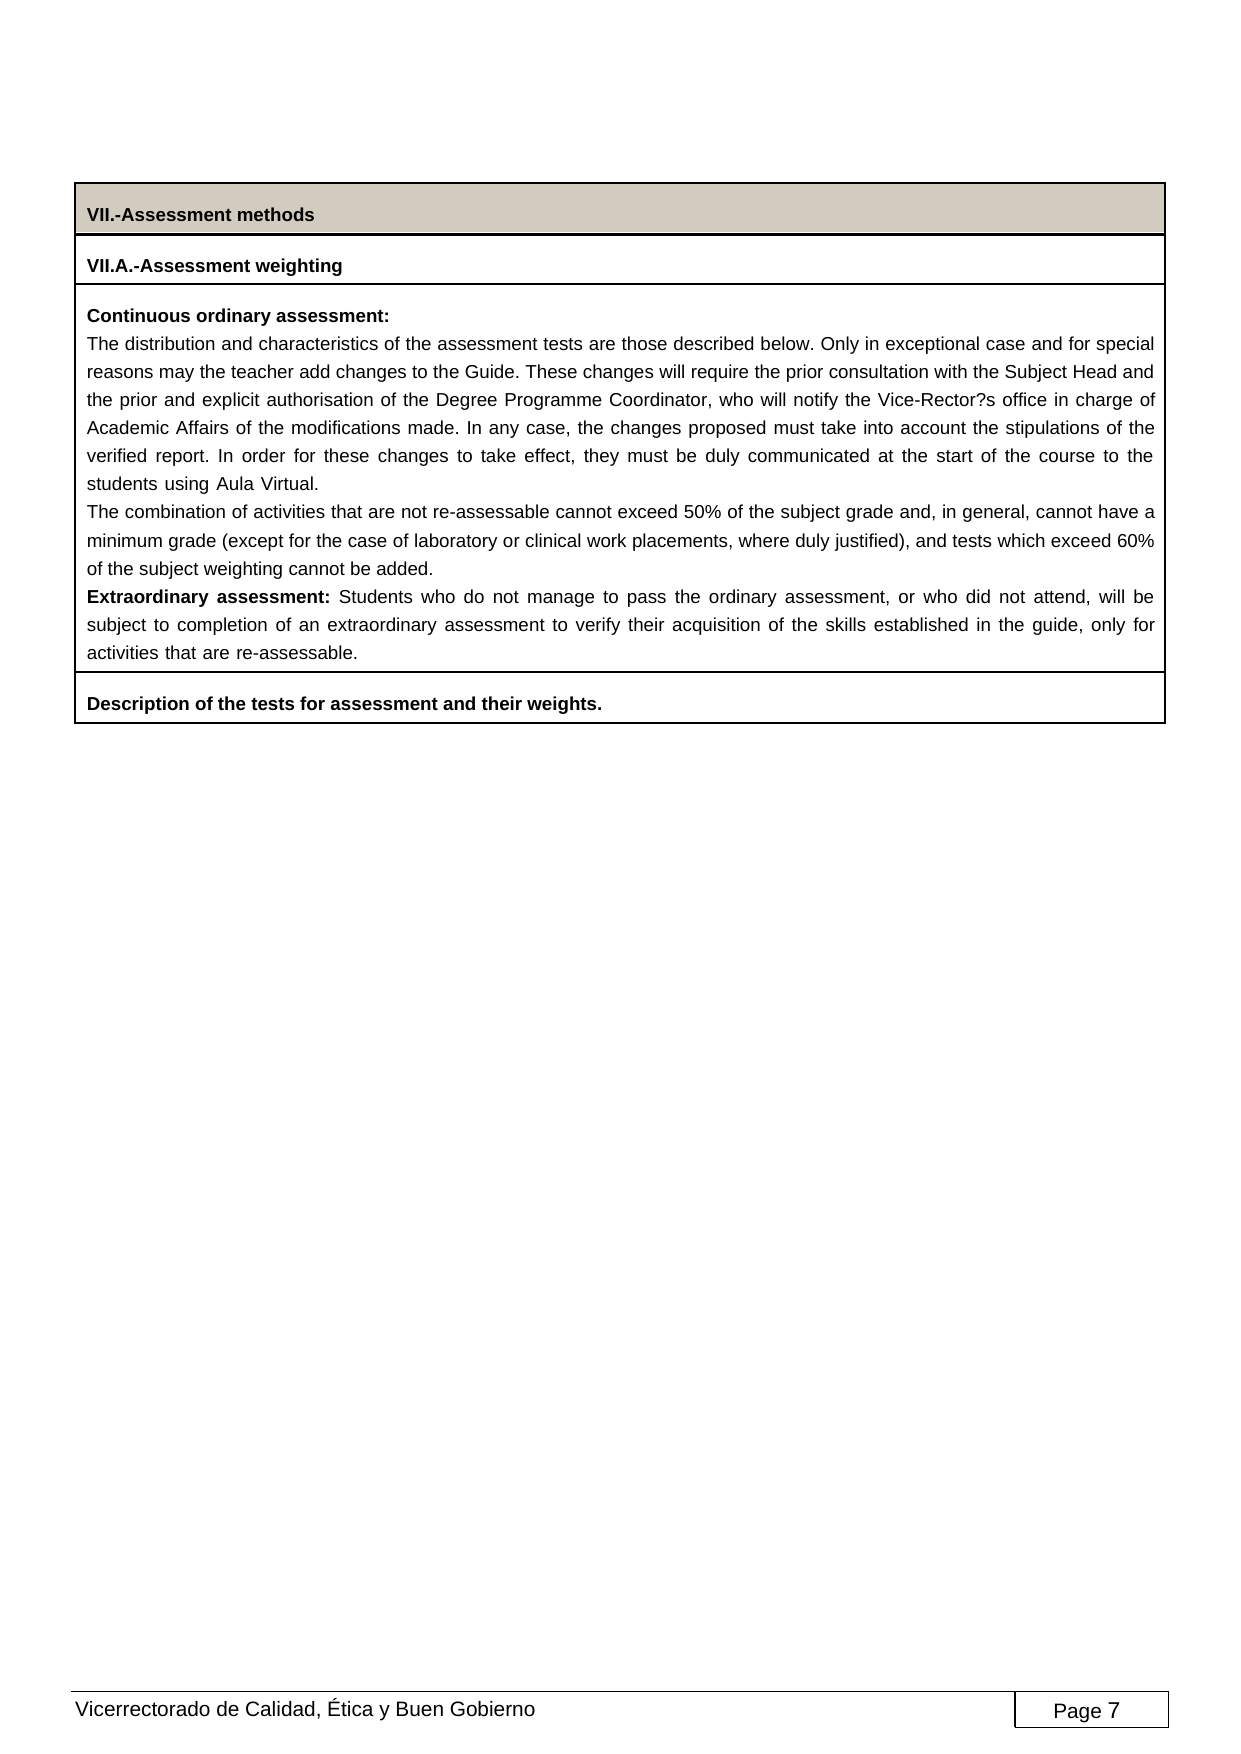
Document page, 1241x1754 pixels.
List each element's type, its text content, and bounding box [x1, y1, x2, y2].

table_cell Continuous ordinary assessment: The distribution and characteristics of the assessment tests are those described below. Only in exceptional case and for special reasons may the teacher add changes to the Guide. These changes will require the prior consultation with the Subject Head and the prior and explicit authorisation of the Degree Programme Coordinator, who will notify the Vice-Rector?s office in charge of Academic Affairs of the modifications made. In any case, the changes proposed must take into account the stipulations of the verified report. In order for these changes to take effect, they must be duly communicated at the start of the course to the students using Aula Virtual. The combination of activities that are not re-assessable cannot exceed 50% of the subject grade and, in general, cannot have a minimum grade (except for the case of laboratory or clinical work placements, where duly justified), and tests which exceed 60% of the subject weighting cannot be added. Extraordinary assessment: Students who do not manage to pass the ordinary assessment, or who did not attend, will be subject to completion of an extraordinary assessment to verify their acquisition of the skills established in the guide, only for activities that are re-assessable. [76, 285, 1164, 671]
table_cell Description of the tests for assessment and their weights. [76, 673, 1164, 722]
table_cell VII.A.-Assessment weighting [76, 236, 1164, 283]
table_header VII.-Assessment methods [76, 184, 1164, 232]
